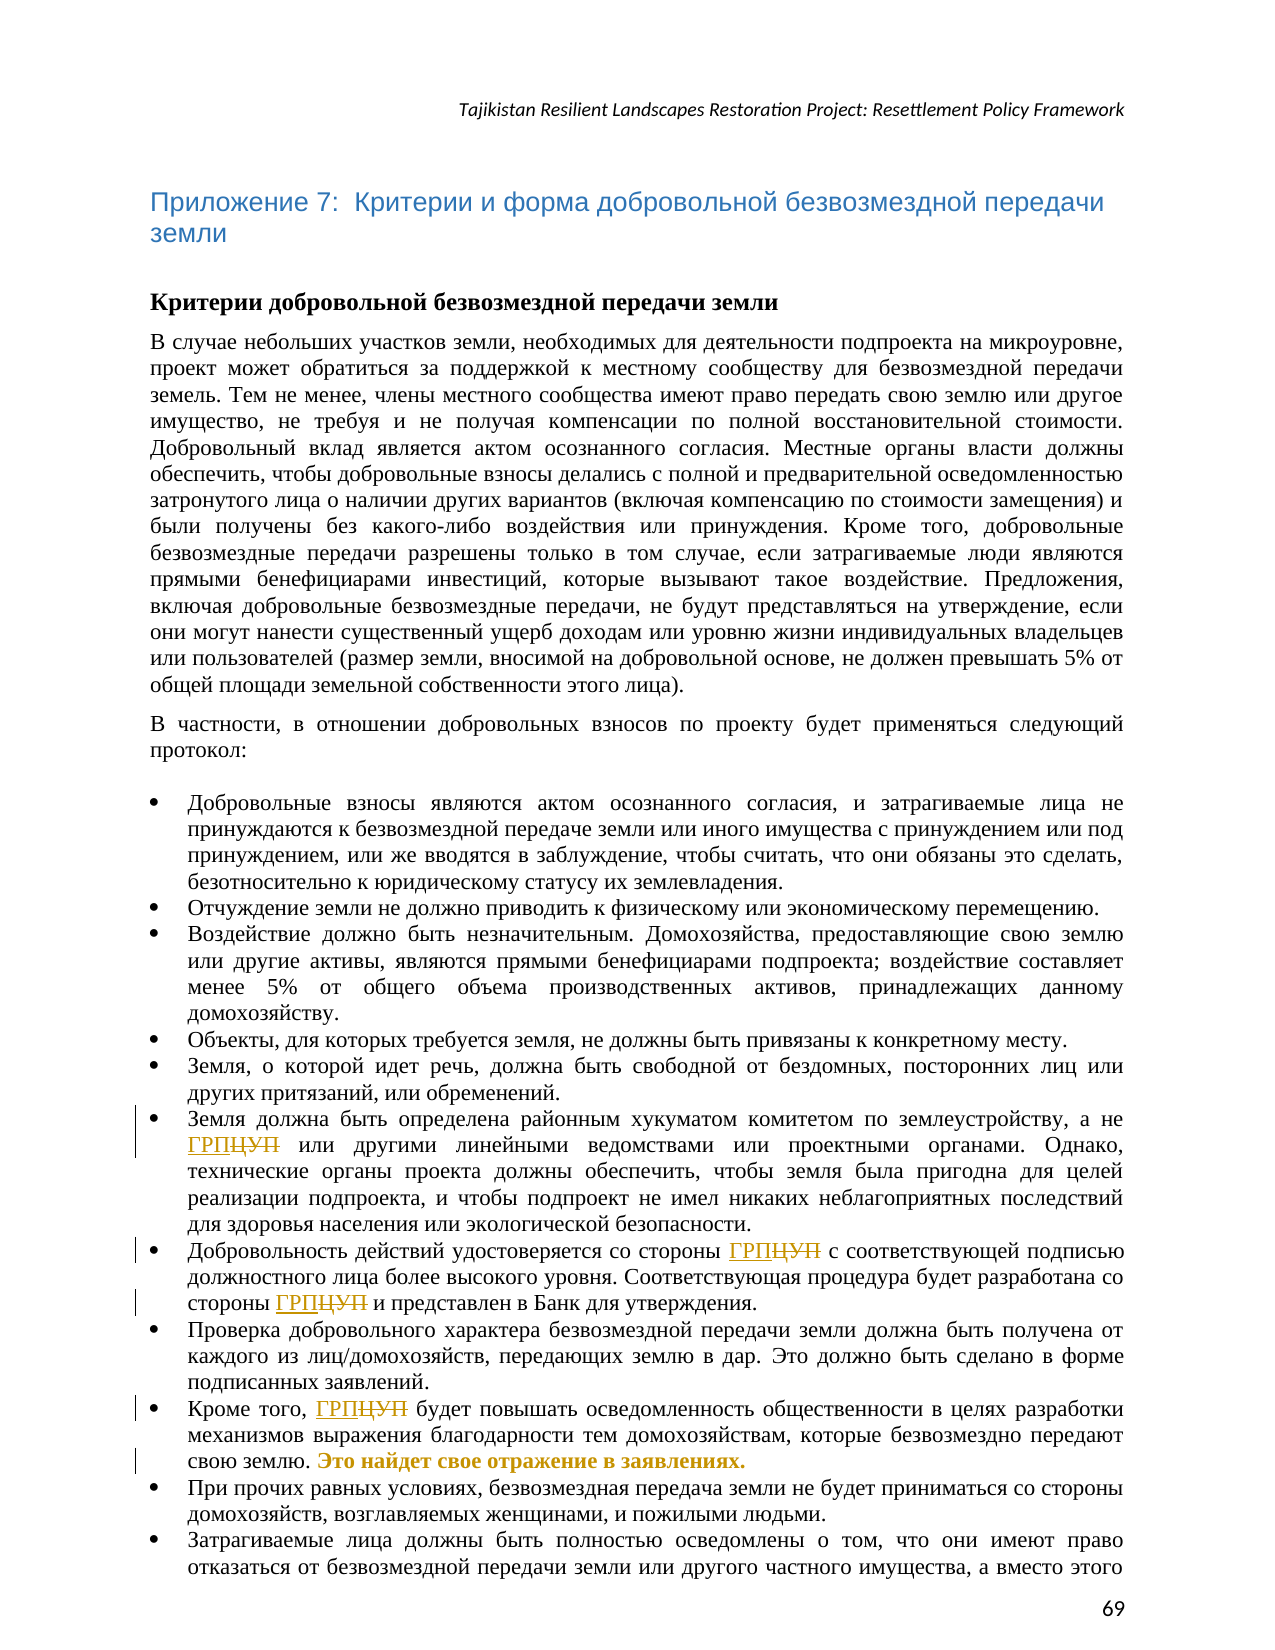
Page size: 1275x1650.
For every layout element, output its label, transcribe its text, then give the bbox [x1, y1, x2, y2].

text В частности, в отношении добровольных взносов по проекту будет применяться следующий протокол: [150, 709, 1125, 762]
list Земля должна быть определена районным хукуматом комитетом по землеустройству, а не или другими линейными ведомствами или проектными органами. Однако, технические органы проекта должны обеспечить, чтобы земля была пригодна для целей реализации подпроекта, и чтобы подпроект не имел никаких неблагоприятных последствий для здоровья населения или экологической безопасности. [150, 1105, 1125, 1237]
list Отчуждение земли не должно приводить к физическому или экономическому перемещению. [150, 894, 1125, 920]
text Приложение 7: Критерии и форма добровольной безвозмездной передачи земли [150, 186, 1125, 248]
list Объекты, для которых требуется земля, не должны быть привязаны к конкретному месту. [150, 1026, 1125, 1052]
list Добровольные взносы являются актом осознанного согласия, и затрагиваемые лица не принуждаются к безвозмездной передаче земли или иного имущества с принуждением или под принуждением, или же вводятся в заблуждение, чтобы считать, что они обязаны это сделать, безотносительно к юридическому статусу их землевладения. [150, 789, 1125, 894]
list Кроме того, будет повышать осведомленность общественности в целях разработки механизмов выражения благодарности тем домохозяйствам, которые безвозмездно передают свою землю. Это найдет свое отражение в заявлениях. [150, 1395, 1125, 1474]
list Проверка добровольного характера безвозмездной передачи земли должна быть получена от каждого из лиц/домохозяйств, передающих землю в дар. Это должно быть сделано в форме подписанных заявлений. [150, 1316, 1125, 1395]
list Воздействие должно быть незначительным. Домохозяйства, предоставляющие свою землю или другие активы, являются прямыми бенефициарами подпроекта; воздействие составляет менее 5% от общего объема производственных активов, принадлежащих данному домохозяйству. [150, 920, 1125, 1026]
text В случае небольших участков земли, необходимых для деятельности подпроекта на микроуровне, проект может обратиться за поддержкой к местному сообществу для безвозмездной передачи земель. Тем не менее, члены местного сообщества имеют право передать свою землю или другое имущество, не требуя и не получая компенсации по полной восстановительной стоимости. Добровольный вклад является актом осознанного согласия. Местные органы власти должны обеспечить, чтобы добровольные взносы делались с полной и предварительной осведомленностью затронутого лица о наличии других вариантов (включая компенсацию по стоимости замещения) и были получены без какого-либо воздействия или принуждения. Кроме того, добровольные безвозмездные передачи разрешены только в том случае, если затрагиваемые люди являются прямыми бенефициарами инвестиций, которые вызывают такое воздействие. Предложения, включая добровольные безвозмездные передачи, не будут представляться на утверждение, если они могут нанести существенный ущерб доходам или уровню жизни индивидуальных владельцев или пользователей (размер земли, вносимой на добровольной основе, не должен превышать 5% от общей площади земельной собственности этого лица). [150, 328, 1125, 697]
text Критерии добровольной безвозмездной передачи земли [150, 287, 1125, 316]
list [150, 1527, 1125, 1579]
list Добровольность действий удостоверяется со стороны с соответствующей подписью должностного лица более высокого уровня. Соответствующая процедура будет разработана со стороны и представлен в Банк для утверждения. [150, 1237, 1125, 1316]
list При прочих равных условиях, безвозмездная передача земли не будет приниматься со стороны домохозяйств, возглавляемых женщинами, и пожилыми людьми. [150, 1474, 1125, 1527]
list Земля, о которой идет речь, должна быть свободной от бездомных, посторонних лиц или других притязаний, или обременений. [150, 1052, 1125, 1105]
